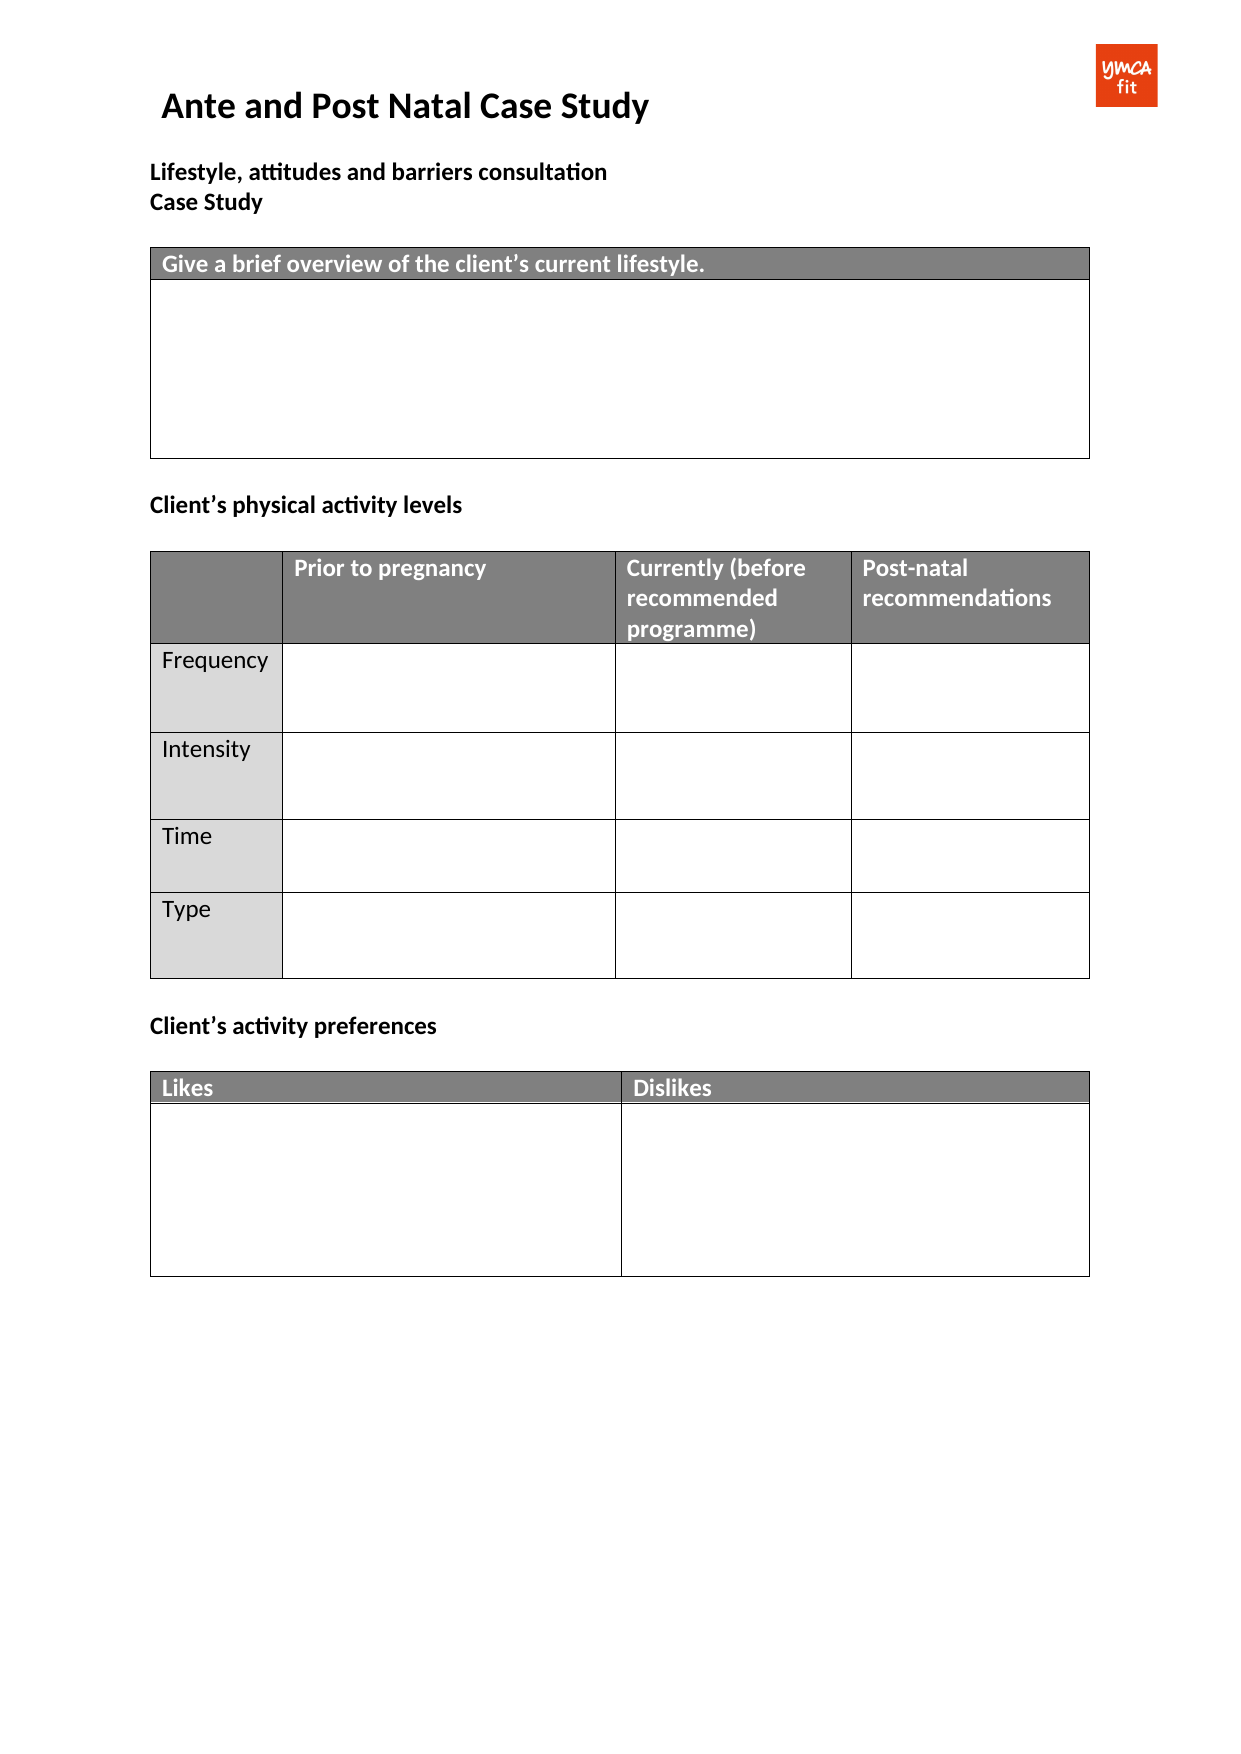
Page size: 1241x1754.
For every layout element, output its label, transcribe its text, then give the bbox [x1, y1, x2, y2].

table_cell [616, 893, 851, 978]
table_header Currently (before recommended programme) [616, 552, 851, 643]
table_cell [616, 820, 851, 892]
table_header Dislikes [622, 1072, 1089, 1102]
table_cell [283, 733, 615, 819]
table_header Prior to pregnancy [283, 552, 615, 643]
table_cell [283, 644, 615, 732]
table_cell [852, 820, 1089, 892]
table_cell [852, 893, 1089, 978]
text Client’s physical activity levels [150, 490, 1090, 520]
table_cell [616, 733, 851, 819]
table_cell [852, 644, 1089, 732]
table_cell Intensity [151, 733, 282, 819]
table_cell [852, 733, 1089, 819]
table_header Give a brief overview of the client’s current lifestyle. [151, 248, 1089, 279]
table_cell Type [151, 893, 282, 978]
table_cell [616, 644, 851, 732]
table_cell Time [151, 820, 282, 892]
table_cell [283, 820, 615, 892]
table_header Post-natal recommendations [852, 552, 1089, 643]
picture [1095, 44, 1158, 107]
text Client’s activity preferences [150, 1010, 1090, 1040]
table_header [151, 552, 282, 643]
table_cell Frequency [151, 644, 282, 732]
table_cell [283, 893, 615, 978]
table_cell [151, 1104, 621, 1276]
text Lifestyle, attitudes and barriers consultation Case Study [150, 156, 1090, 217]
table_cell [151, 280, 1089, 458]
table_header Likes [151, 1072, 621, 1102]
table_cell [622, 1104, 1089, 1276]
